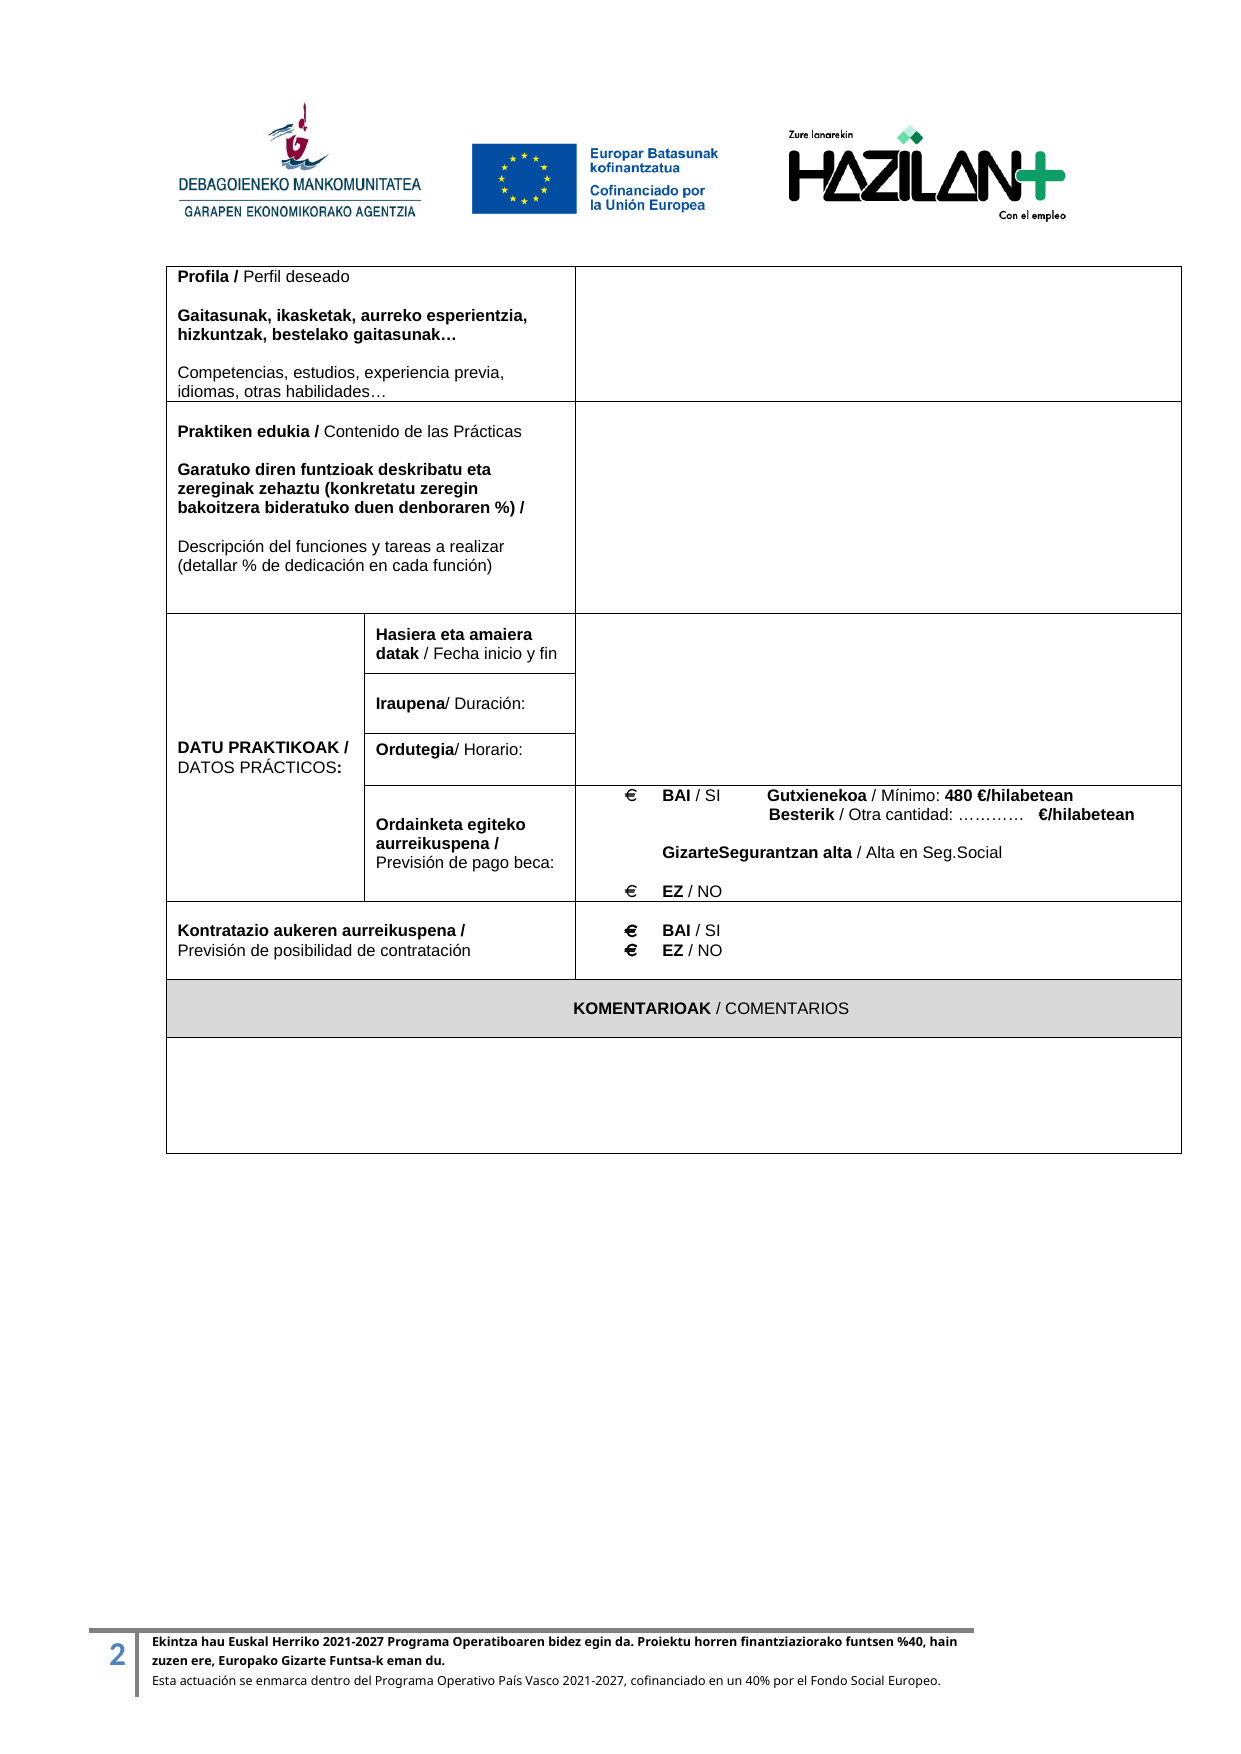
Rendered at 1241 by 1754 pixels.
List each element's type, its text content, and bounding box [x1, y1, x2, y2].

table_cell DATU PRAKTIKOAK / DATOS PRÁCTICOS: [167, 614, 364, 901]
table_cell Hasiera eta amaiera datak / Fecha inicio y fin [365, 614, 575, 673]
table_cell BAI / SI Gutxienekoa / Mínimo: 480 €/hilabetean Besterik / Otra cantidad: ………… €/hilabetean GizarteSegurantzan alta / Alta en Seg.Social EZ / NO [576, 786, 1181, 901]
table_cell Ordainketa egiteko aurreikuspena / Previsión de pago beca: [365, 786, 575, 901]
picture [771, 106, 1075, 234]
table_cell BAI / SI EZ / NO [576, 902, 1181, 979]
table_cell Kontratazio aukeren aurreikuspena / Previsión de posibilidad de contratación [167, 902, 575, 979]
table_cell [576, 614, 1181, 785]
table_cell [576, 267, 1181, 401]
picture [177, 101, 737, 238]
table_cell [167, 1038, 1181, 1153]
table_cell Praktiken edukia / Contenido de las Prácticas Garatuko diren funtzioak deskribatu eta zereginak zehaztu (konkretatu zeregin bakoitzera bideratuko duen denboraren %) / Descripción del funciones y tareas a realizar (detallar % de dedicación en cada función) [167, 402, 575, 613]
table_cell Ordutegia/ Horario: [365, 734, 575, 785]
table_cell KOMENTARIOAK / COMENTARIOS [167, 980, 1181, 1037]
table_cell [576, 402, 1181, 613]
table_cell Iraupena/ Duración: [365, 674, 575, 733]
